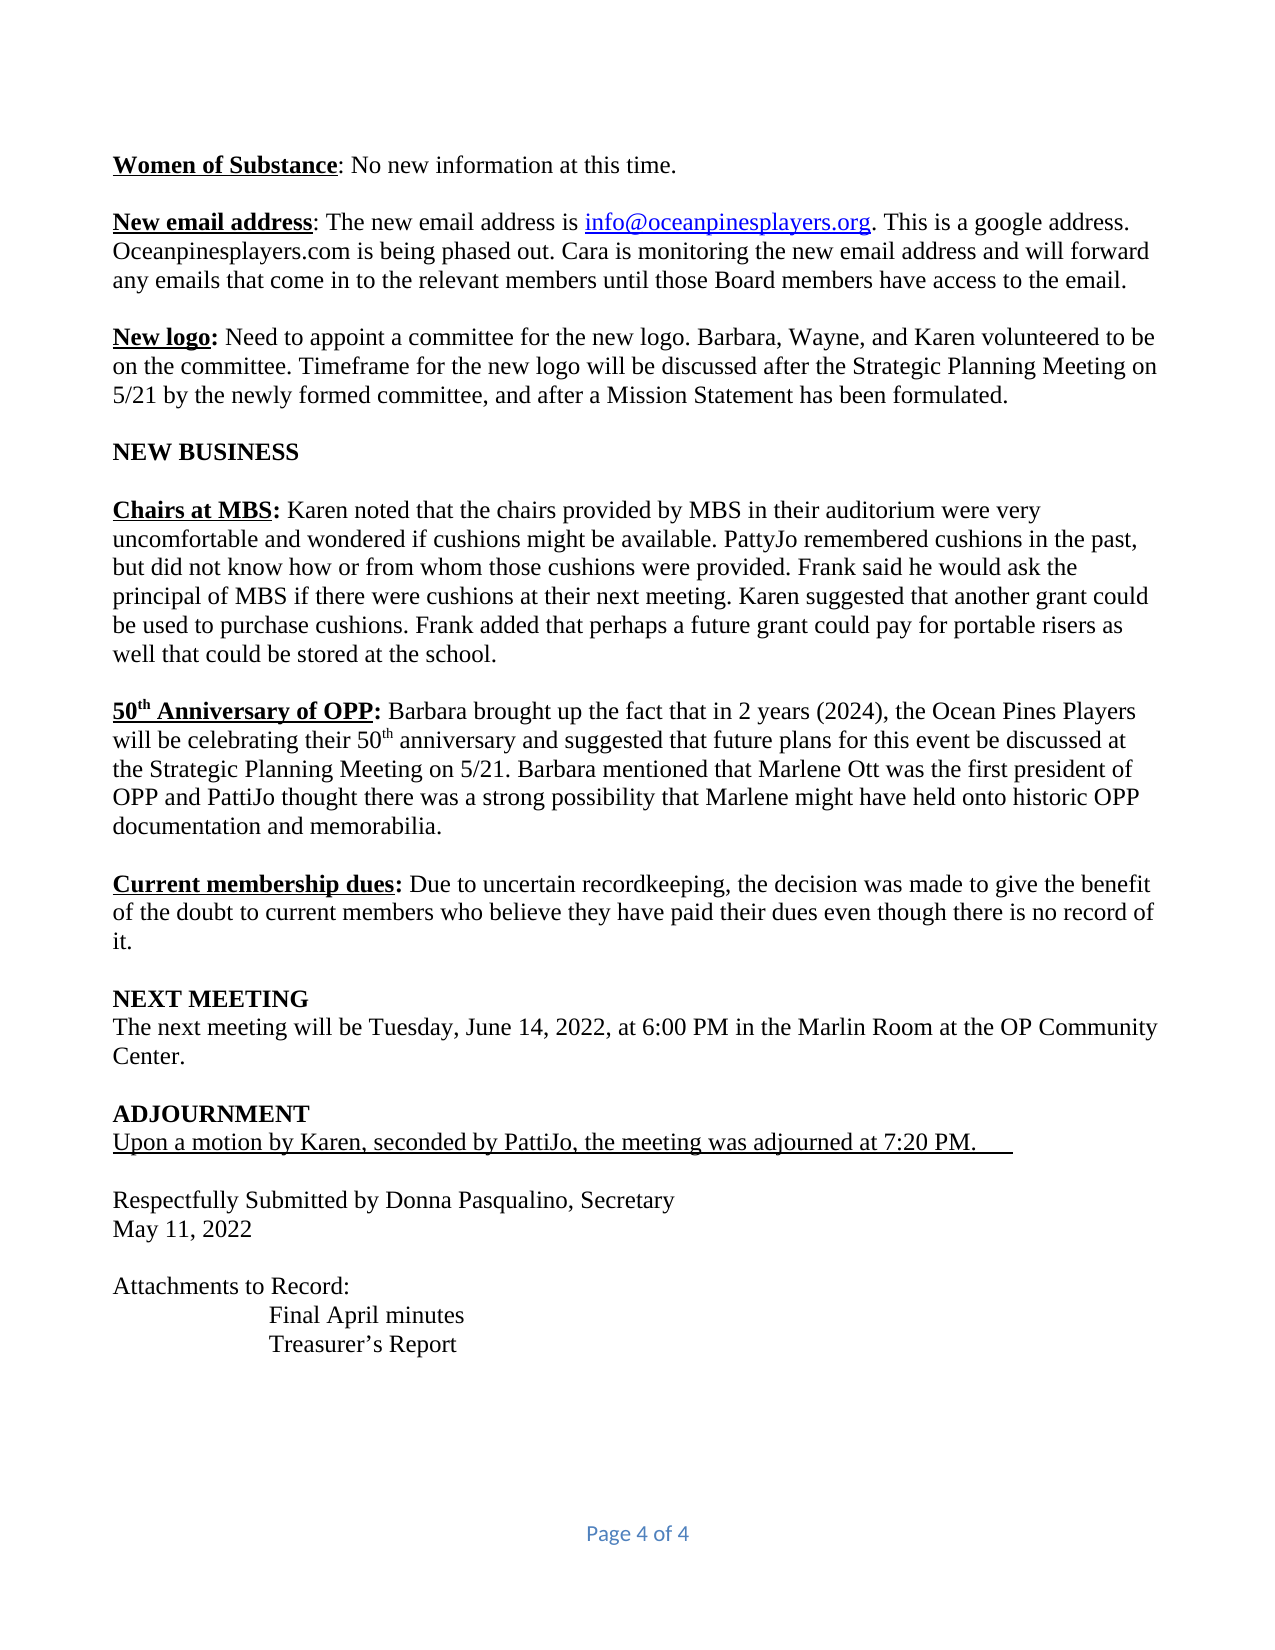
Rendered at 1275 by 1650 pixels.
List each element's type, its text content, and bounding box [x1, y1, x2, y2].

text NEW BUSINESS [112, 437, 1162, 466]
text May 11, 2022 [112, 1214, 1162, 1242]
text Final April minutes [187, 1300, 1162, 1329]
text NEXT MEETING [112, 984, 1162, 1012]
text Women of Substance: No new information at this time. [112, 150, 1162, 179]
text Current membership dues: Due to uncertain recordkeeping, the decision was made to give the benefit of the doubt to current members who believe they have paid their dues even though there is no record of it. [112, 869, 1162, 955]
text New email address: The new email address is info@oceanpinesplayers.org. This is a google address. Oceanpinesplayers.com is being phased out. Cara is monitoring the new email address and will forward any emails that come in to the relevant members until those Board members have access to the email. [112, 207, 1162, 294]
text Respectfully Submitted by Donna Pasqualino, Secretary [112, 1185, 1162, 1214]
text 50th Anniversary of OPP: Barbara brought up the fact that in 2 years (2024), the Ocean Pines Players will be celebrating their 50th anniversary and suggested that future plans for this event be discussed at the Strategic Planning Meeting on 5/21. Barbara mentioned that Marlene Ott was the first president of OPP and PattiJo thought there was a strong possibility that Marlene might have held onto historic OPP documentation and memorabilia. [112, 696, 1162, 840]
text The next meeting will be Tuesday, June 14, 2022, at 6:00 PM in the Marlin Room at the OP Community Center. [112, 1012, 1162, 1070]
text ADJOURNMENT [112, 1099, 1162, 1127]
text Upon a motion by Karen, seconded by PattiJo, the meeting was adjourned at 7:20 PM. [112, 1127, 1162, 1156]
text New logo: Need to appoint a committee for the new logo. Barbara, Wayne, and Karen volunteered to be on the committee. Timeframe for the new logo will be discussed after the Strategic Planning Meeting on 5/21 by the newly formed committee, and after a Mission Statement has been formulated. [112, 322, 1162, 409]
text Treasurer’s Report [187, 1329, 1162, 1357]
text Attachments to Record: [112, 1271, 1162, 1300]
text Chairs at MBS: Karen noted that the chairs provided by MBS in their auditorium were very uncomfortable and wondered if cushions might be available. PattyJo remembered cushions in the past, but did not know how or from whom those cushions were provided. Frank said he would ask the principal of MBS if there were cushions at their next meeting. Karen suggested that another grant could be used to purchase cushions. Frank added that perhaps a future grant could pay for portable risers as well that could be stored at the school. [112, 495, 1162, 667]
